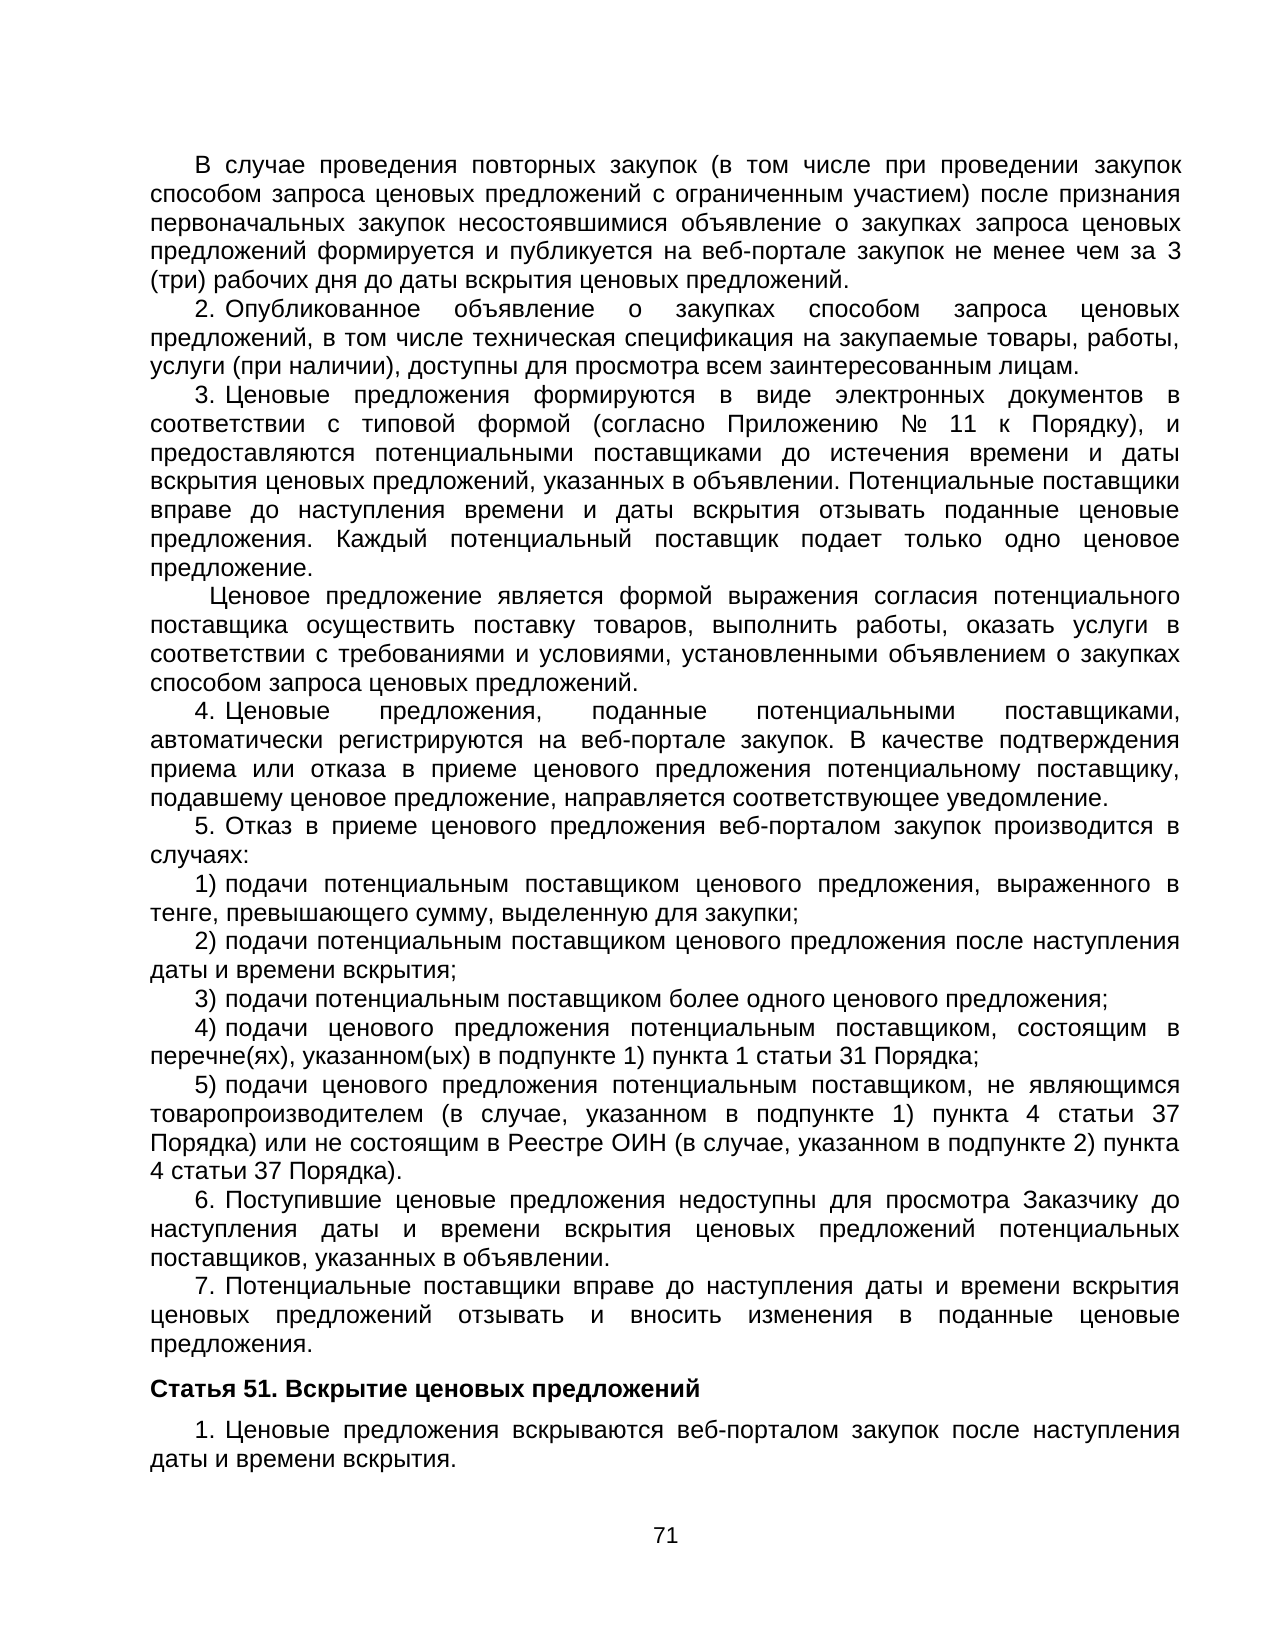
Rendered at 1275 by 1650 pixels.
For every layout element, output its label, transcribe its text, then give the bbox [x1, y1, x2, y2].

list подачи потенциальным поставщиком более одного ценового предложения; [150, 984, 1181, 1012]
list Вскрытие ценовых предложений [150, 1374, 1184, 1403]
list Опубликованное объявление о закупках способом запроса ценовых предложений, в том числе техническая спецификация на закупаемые товары, работы, услуги (при наличии), доступны для просмотра всем заинтересованным лицам. [150, 294, 1181, 380]
list Поступившие ценовые предложения недоступны для просмотра Заказчику до наступления даты и времени вскрытия ценовых предложений потенциальных поставщиков, указанных в объявлении. [150, 1185, 1181, 1271]
list подачи ценового предложения потенциальным поставщиком, не являющимся товаропроизводителем (в случае, указанном в подпункте 1) пункта 4 статьи 37 Порядка) или не состоящим в Реестре ОИН (в случае, указанном в подпункте 2) пункта 4 статьи 37 Порядка). [150, 1070, 1181, 1185]
list Отказ в приеме ценового предложения веб-порталом закупок производится в случаях: [150, 811, 1181, 869]
list подачи потенциальным поставщиком ценового предложения после наступления даты и времени вскрытия; [150, 926, 1181, 984]
list Ценовые предложения, поданные потенциальными поставщиками, автоматически регистрируются на веб-портале закупок. В качестве подтверждения приема или отказа в приеме ценового предложения потенциальному поставщику, подавшему ценовое предложение, направляется соответствующее уведомление. [150, 696, 1181, 811]
list подачи потенциальным поставщиком ценового предложения, выраженного в тенге, превышающего сумму, выделенную для закупки; [150, 869, 1181, 926]
list подачи ценового предложения потенциальным поставщиком, состоящим в перечне(ях), указанном(ых) в подпункте 1) пункта 1 статьи 31 Порядка; [150, 1012, 1181, 1070]
list Ценовое предложение является формой выражения согласия потенциального поставщика осуществить поставку товаров, выполнить работы, оказать услуги в соответствии с требованиями и условиями, установленными объявлением о закупках способом запроса ценовых предложений. [150, 581, 1181, 696]
list Потенциальные поставщики вправе до наступления даты и времени вскрытия ценовых предложений отзывать и вносить изменения в поданные ценовые предложения. [150, 1271, 1181, 1357]
list В случае проведения повторных закупок (в том числе при проведении закупок способом запроса ценовых предложений с ограниченным участием) после признания первоначальных закупок несостоявшимися объявление о закупках запроса ценовых предложений формируется и публикуется на веб-портале закупок не менее чем за 3 (три) рабочих дня до даты вскрытия ценовых предложений. [150, 150, 1181, 294]
list Ценовые предложения формируются в виде электронных документов в соответствии с типовой формой (согласно Приложению № 11 к Порядку), и предоставляются потенциальными поставщиками до истечения времени и даты вскрытия ценовых предложений, указанных в объявлении. Потенциальные поставщики вправе до наступления времени и даты вскрытия отзывать поданные ценовые предложения. Каждый потенциальный поставщик подает только одно ценовое предложение. [150, 380, 1181, 581]
list Ценовые предложения вскрываются веб-порталом закупок после наступления даты и времени вскрытия. [150, 1415, 1181, 1473]
